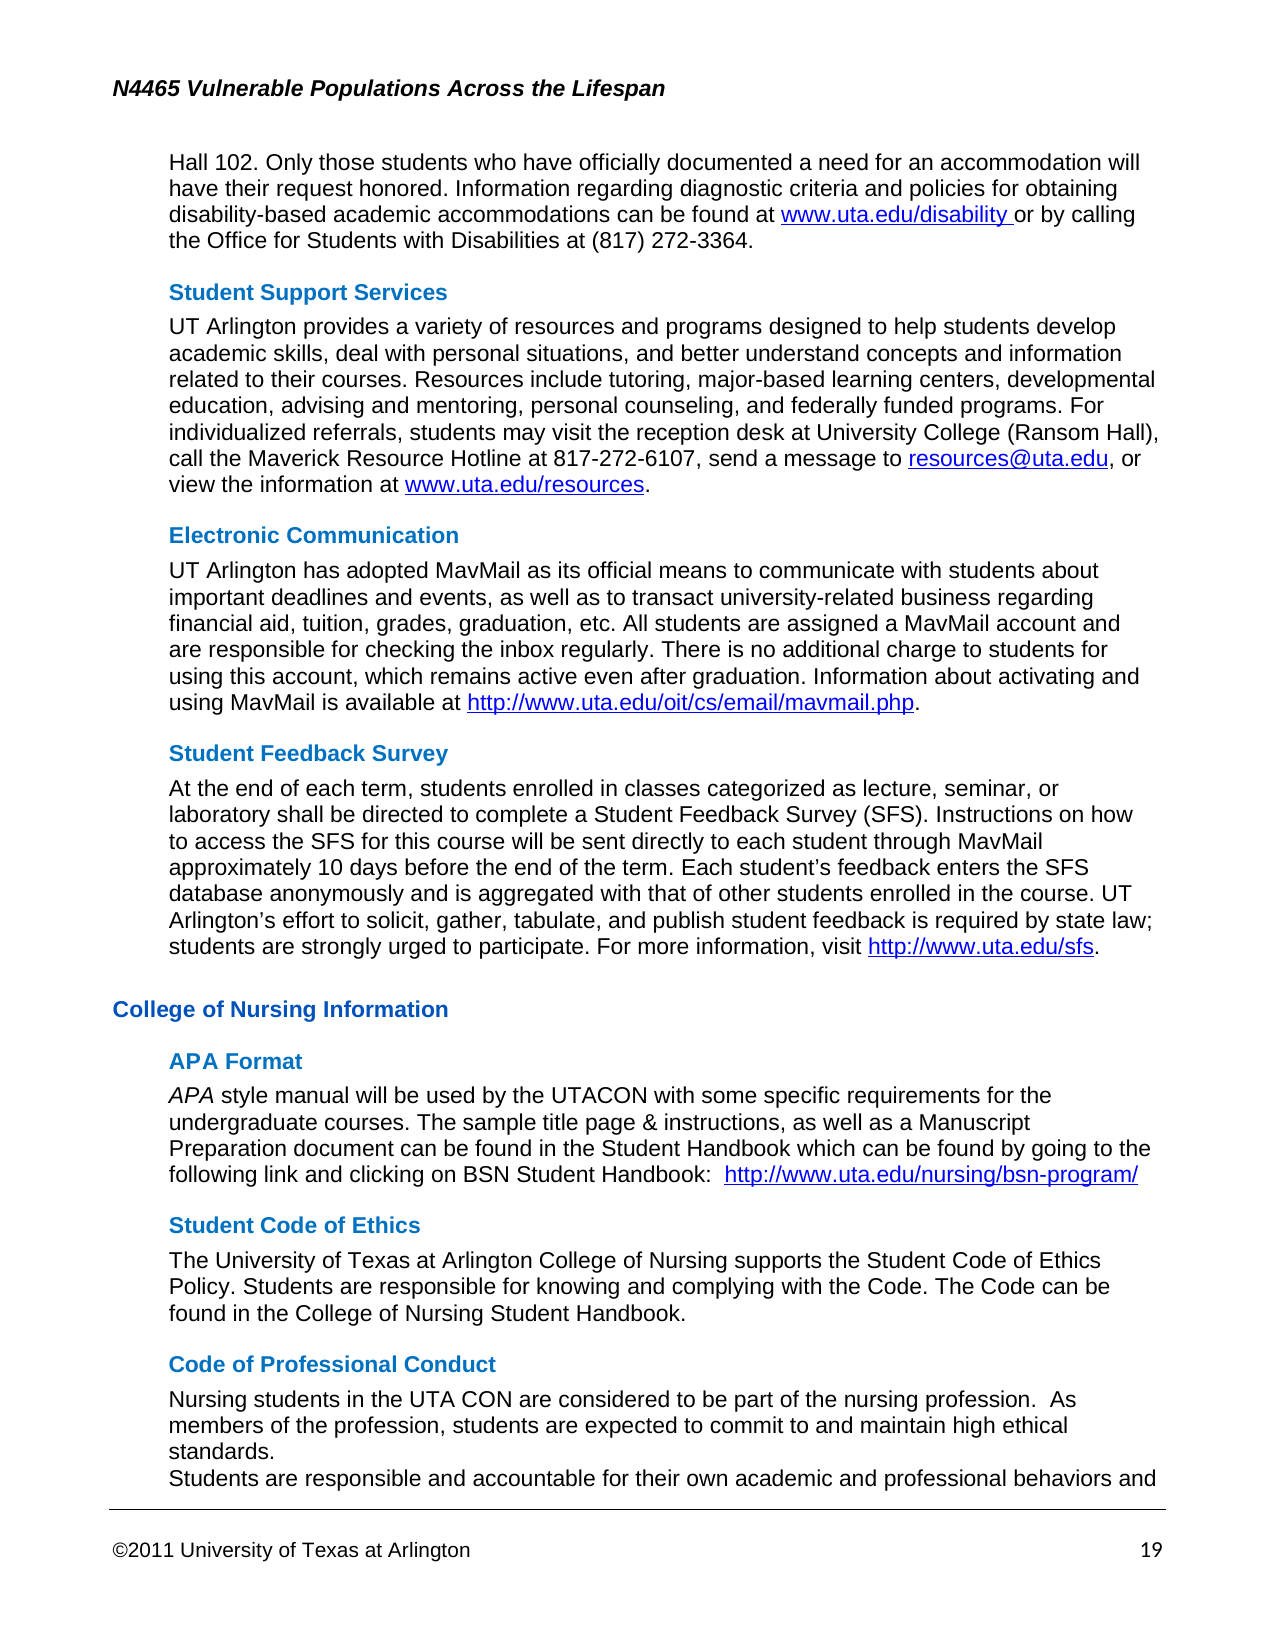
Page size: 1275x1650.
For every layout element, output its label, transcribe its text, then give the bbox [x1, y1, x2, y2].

text The University of Texas at Arlington College of Nursing supports the Student Code of Ethics Policy. Students are responsible for knowing and complying with the Code. The Code can be found in the College of Nursing Student Handbook. [168, 1248, 1154, 1326]
subtitle Electronic Communication [169, 522, 1177, 548]
subtitle Student Support Services [169, 278, 1177, 305]
subtitle College of Nursing Information [112, 996, 1177, 1023]
subtitle Code of Professional Conduct [168, 1351, 1177, 1377]
subtitle Student Code of Ethics [169, 1212, 1177, 1238]
text At the end of each term, students enrolled in classes categorized as lecture, seminar, or laboratory shall be directed to complete a Student Feedback Survey (SFS). Instructions on how to access the SFS for this course will be sent directly to each student through MavMail approximately 10 days before the end of the term. Each student’s feedback enters the SFS database anonymously and is aggregated with that of other students enrolled in the course. UT Arlington’s effort to solicit, gather, tabulate, and publish student feedback is required by state law; students are strongly urged to participate. For more information, visit http://www.uta.edu/sfs. [169, 775, 1155, 959]
subtitle Student Feedback Survey [169, 740, 1177, 766]
text APA Format [169, 1048, 1177, 1074]
text Nursing students in the UTA CON are considered to be part of the nursing profession. As members of the profession, students are expected to commit to and maintain high ethical standards. [168, 1386, 1152, 1464]
text Students are responsible and accountable for their own academic and professional behaviors and [168, 1465, 1177, 1491]
text APA style manual will be used by the UTACON with some specific requirements for the undergraduate courses. The sample title page & instructions, as well as a Manuscript Preparation document can be found in the Student Handbook which can be found by going to the following link and clicking on BSN Student Handbook: http://www.uta.edu/nursing/bsn-program/ [169, 1083, 1151, 1187]
text UT Arlington provides a variety of resources and programs designed to help students develop academic skills, deal with personal situations, and better understand concepts and information related to their courses. Resources include tutoring, major-based learning centers, developmental education, advising and mentoring, personal counseling, and federally funded programs. For individualized referrals, students may visit the reception desk at University College (Ransom Hall), call the Maverick Resource Hotline at 817-272-6107, send a message to resources@uta.edu, or view the information at www.uta.edu/resources. [169, 313, 1177, 498]
text UT Arlington has adopted MavMail as its official means to communicate with students about important deadlines and events, as well as to transact university-related business regarding financial aid, tuition, grades, graduation, etc. All students are assigned a MavMail account and are responsible for checking the inbox regularly. There is no additional charge to students for using this account, which remains active even after graduation. Information about activating and using MavMail is available at http://www.uta.edu/oit/cs/email/mavmail.php. [169, 557, 1159, 715]
text Hall 102. Only those students who have officially documented a need for an accommodation will have their request honored. Information regarding diagnostic criteria and policies for obtaining disability-based academic accommodations can be found at www.uta.edu/disability or by calling the Office for Students with Disabilities at (817) 272-3364. [169, 149, 1160, 253]
